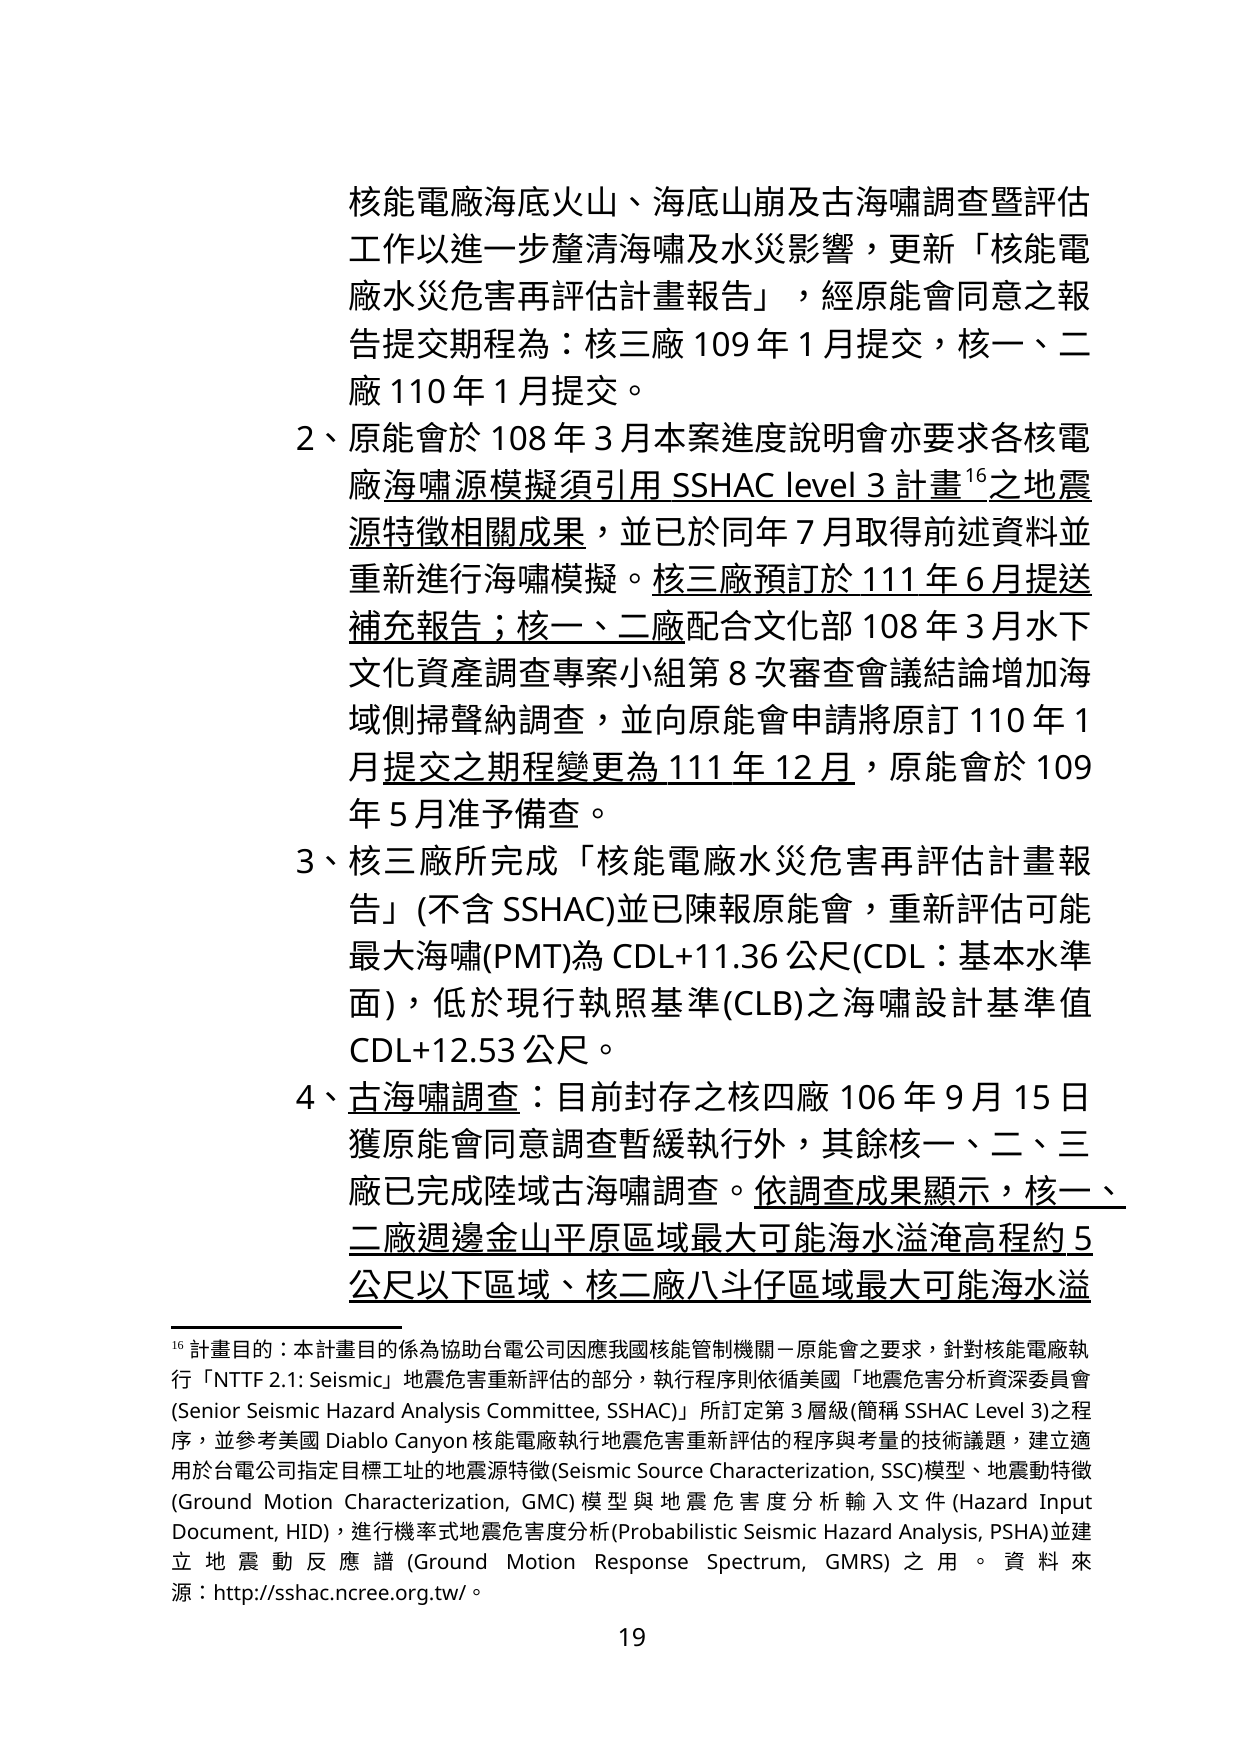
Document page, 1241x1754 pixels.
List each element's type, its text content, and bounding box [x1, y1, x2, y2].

subtitle 原能會於108年3月本案進度說明會亦要求各核電廠海嘯源模擬須引用SSHAC level 3計畫之地震源特徵相關成果，並已於同年7月取得前述資料並重新進行海嘯模擬。核三廠預訂於111年6月提送補充報告；核一、二廠配合文化部108年3月水下文化資產調查專案小組第8次審查會議結論增加海域側掃聲納調查，並向原能會申請將原訂110年1月提交之期程變更為111年12月，原能會於109年5月准予備查。 [296, 413, 1092, 836]
subtitle 核三廠所完成「核能電廠水災危害再評估計畫報告」(不含SSHAC)並已陳報原能會，重新評估可能最大海嘯(PMT)為CDL+11.36公尺(CDL：基本水準面)，低於現行執照基準(CLB)之海嘯設計基準值CDL+12.53公尺。 [296, 836, 1092, 1072]
